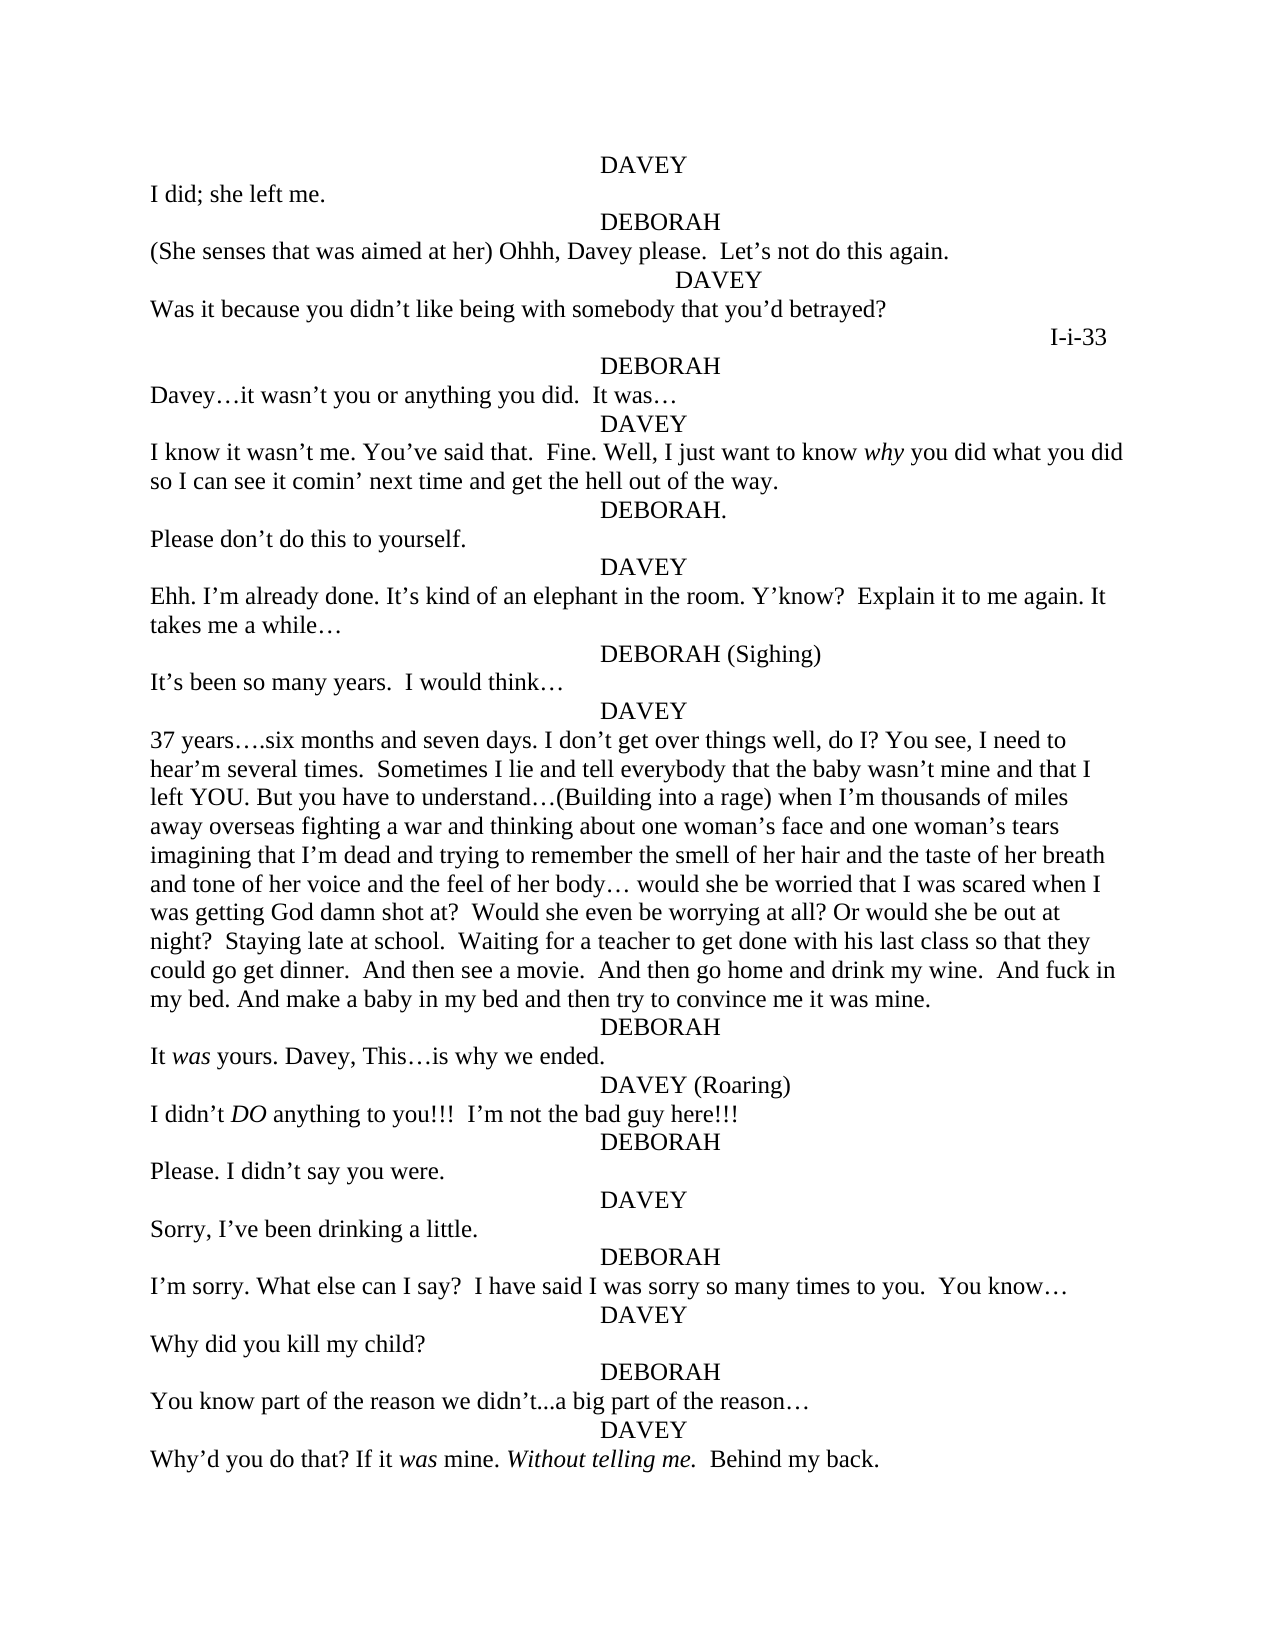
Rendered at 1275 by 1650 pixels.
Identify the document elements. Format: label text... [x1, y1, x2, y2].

text DAVEY (Roaring) [150, 1070, 1125, 1099]
text DAVEY [150, 696, 1125, 725]
text 37 years….six months and seven days. I don’t get over things well, do I? You see, I need to hear’m several times. Sometimes I lie and tell everybody that the baby wasn’t mine and that I left YOU. But you have to understand…(Building into a rage) when I’m thousands of miles away overseas fighting a war and thinking about one woman’s face and one woman’s tears imagining that I’m dead and trying to remember the smell of her hair and the taste of her breath and tone of her voice and the feel of her body… would she be worried that I was scared when I was getting God damn shot at? Would she even be worrying at all? Or would she be out at night? Staying late at school. Waiting for a teacher to get done with his last class so that they could go get dinner. And then see a movie. And then go home and drink my wine. And fuck in my bed. And make a baby in my bed and then try to convince me it was mine. [150, 725, 1125, 1012]
text DEBORAH [150, 207, 1125, 236]
text I know it wasn’t me. You’ve said that. Fine. Well, I just want to know why you did what you did so I can see it comin’ next time and get the hell out of the way. [150, 437, 1125, 495]
text DEBORAH [150, 1242, 1125, 1271]
text DAVEY [150, 150, 1125, 179]
text DAVEY [150, 1300, 1125, 1329]
text Was it because you didn’t like being with somebody that you’d betrayed? [150, 294, 1125, 322]
text DAVEY [150, 409, 1125, 437]
text Sorry, I’ve been drinking a little. [150, 1214, 1125, 1242]
text It was yours. Davey, This…is why we ended. [150, 1041, 1125, 1070]
text I’m sorry. What else can I say? I have said I was sorry so many times to you. You know… [150, 1271, 1125, 1300]
text It’s been so many years. I would think… [150, 667, 1125, 696]
text DEBORAH [150, 1357, 1125, 1386]
text DAVEY [150, 552, 1125, 581]
text I didn’t DO anything to you!!! I’m not the bad guy here!!! [150, 1099, 1125, 1127]
text Please don’t do this to yourself. [150, 524, 1125, 552]
text DEBORAH. [150, 495, 1125, 524]
text Davey…it wasn’t you or anything you did. It was… [150, 380, 1125, 409]
text Why did you kill my child? [150, 1329, 1125, 1357]
text DAVEY [150, 1185, 1125, 1214]
text You know part of the reason we didn’t...a big part of the reason… [150, 1386, 1125, 1415]
text DEBORAH [150, 351, 1125, 380]
text (She senses that was aimed at her) Ohhh, Davey please. Let’s not do this again. DAVEY [150, 236, 1125, 294]
text DAVEY [150, 1415, 1125, 1444]
text I-i-33 [150, 322, 1125, 351]
text I did; she left me. [150, 179, 1125, 207]
text Please. I didn’t say you were. [150, 1156, 1125, 1185]
text DEBORAH (Sighing) [150, 639, 1125, 667]
text Ehh. I’m already done. It’s kind of an elephant in the room. Y’know? Explain it to me again. It takes me a while… [150, 581, 1125, 639]
text Why’d you do that? If it was mine. Without telling me. Behind my back. [150, 1444, 1125, 1472]
text DEBORAH [150, 1127, 1125, 1156]
text DEBORAH [150, 1012, 1125, 1041]
